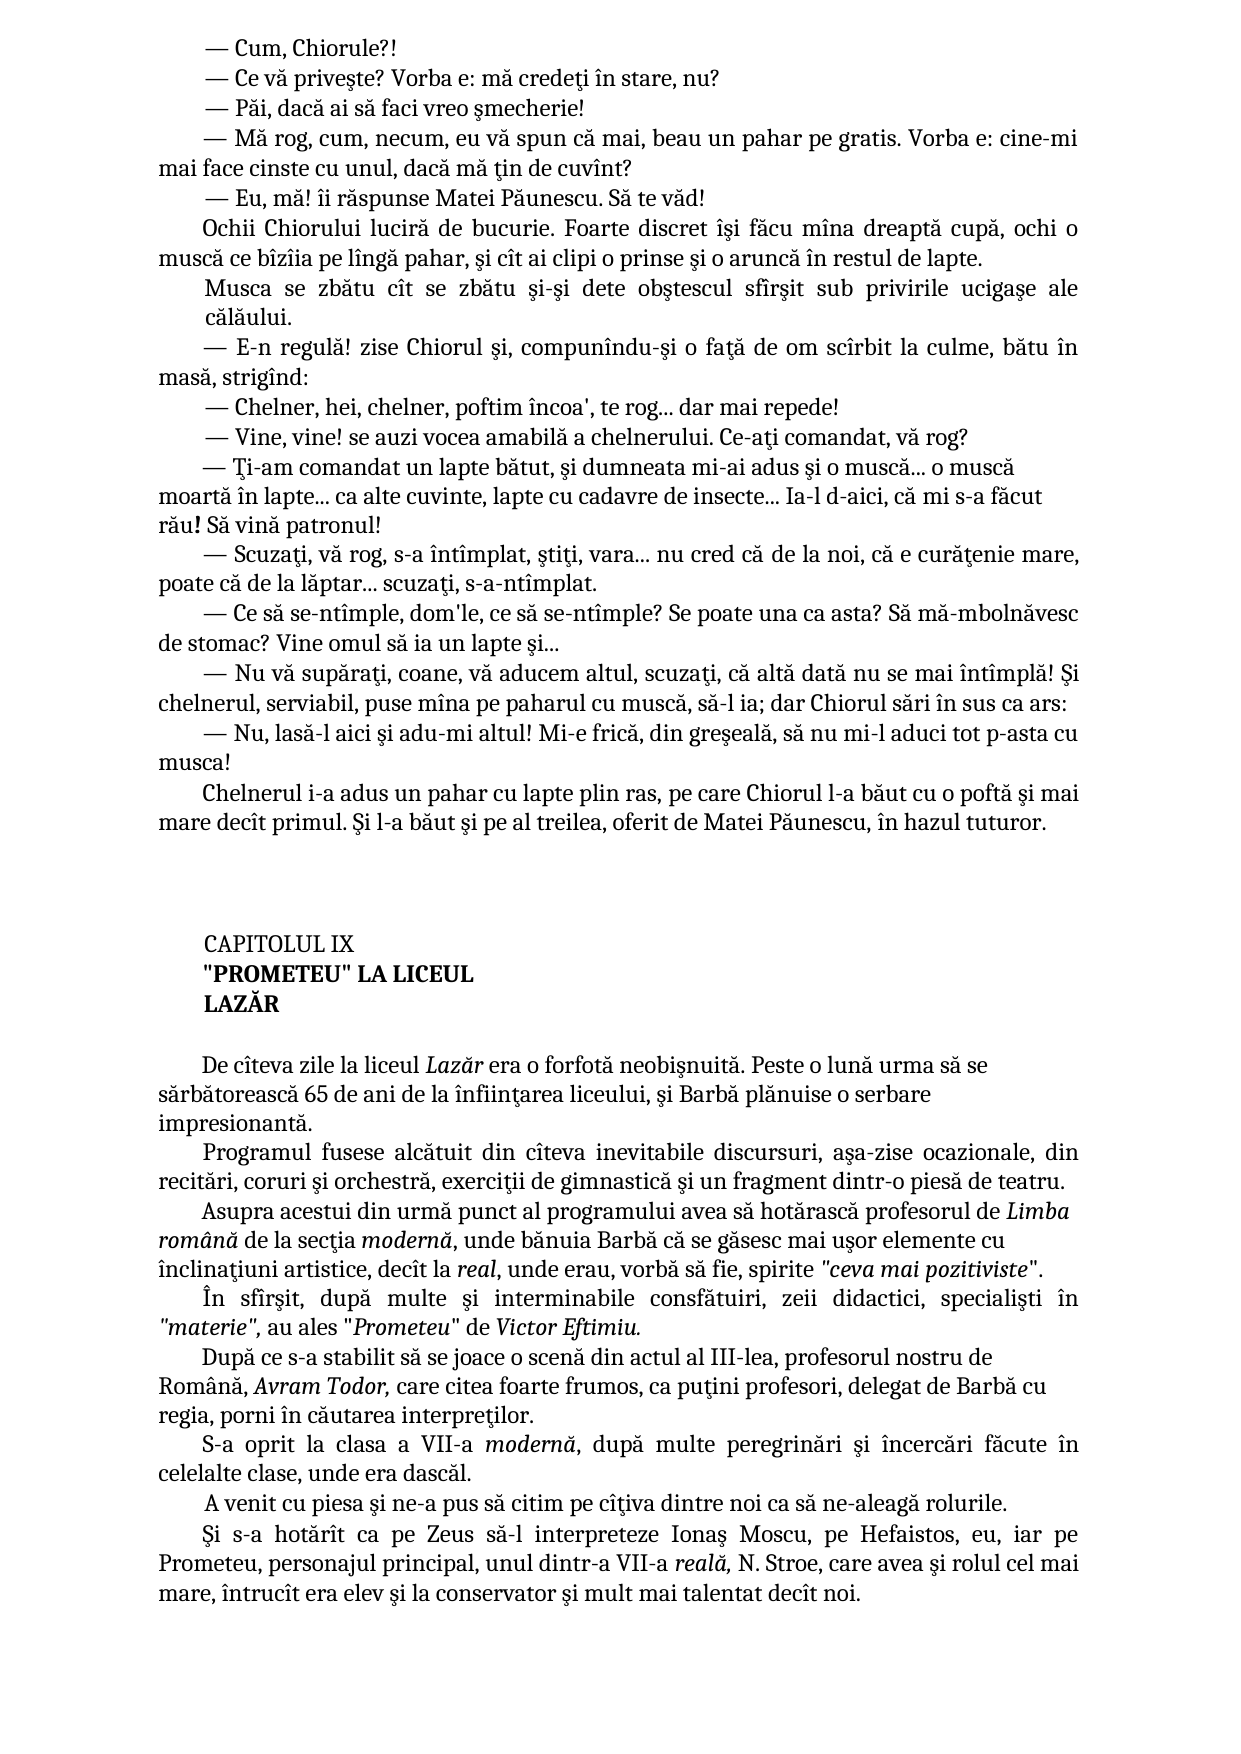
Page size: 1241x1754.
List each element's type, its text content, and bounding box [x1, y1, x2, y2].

text Ochii Chiorului luciră de bucurie. Foarte discret îşi făcu mîna dreaptă cupă, ochi o muscă ce bîzîia pe lîngă pahar, şi cît ai clipi o prinse şi o aruncă în restul de lapte. [158, 214, 1080, 272]
text ― Scuzaţi, vă rog, s-a întîmplat, ştiţi, vara... nu cred că de la noi, că e curăţenie mare, poate că de la lăptar... scuzaţi, s-a-ntîmplat. [158, 540, 1080, 598]
text În sfîrşit, după multe şi interminabile consfătuiri, zeii didactici, specialişti în "materie", au ales "Prometeu" de Victor Eftimiu. [158, 1283, 1080, 1342]
text Programul fusese alcătuit din cîteva inevitabile discursuri, aşa-zise ocazionale, din recitări, coruri şi orchestră, exerciţii de gimnastică şi un fragment dintr-o piesă de teatru. [158, 1137, 1080, 1196]
text Şi s-a hotărît ca pe Zeus să-l interpreteze Ionaş Moscu, pe Hefaistos, eu, iar pe Prometeu, personajul principal, unul dintr-a VII-a reală, N. Stroe, care avea şi rolul cel mai mare, întrucît era elev şi la conservator şi mult mai talentat decît noi. [158, 1519, 1080, 1607]
text După ce s-a stabilit să se joace o scenă din actul al III-lea, profesorul nostru de Română, Avram Todor, care citea foarte frumos, ca puţini profesori, delegat de Barbă cu regia, porni în căutarea interpreţilor. [158, 1343, 1081, 1429]
text ― Chelner, hei, chelner, poftim încoa', te rog... dar mai repede! [204, 393, 1080, 422]
text ― Păi, dacă ai să faci vreo şmecherie! [204, 94, 1080, 123]
text ― Ţi-am comandat un lapte bătut, şi dumneata mi-ai adus şi o muscă... o muscă moartă în lapte... ca alte cuvinte, lapte cu cadavre de insecte... Ia-l d-aici, că mi s-a făcut rău! Să vină patronul! [158, 453, 1081, 539]
text S-a oprit la clasa a VII-a modernă, după multe peregrinări şi încercări făcute în celelalte clase, unde era dascăl. [158, 1430, 1080, 1488]
text De cîteva zile la liceul Lazăr era o forfotă neobişnuită. Peste o lună urma să se sărbătorească 65 de ani de la înfiinţarea liceului, şi Barbă plănuise o serbare impresionantă. [158, 1051, 1081, 1137]
text ― Cum, Chiorule?! [204, 34, 1080, 63]
text ― Nu, lasă-l aici şi adu-mi altul! Mi-e frică, din greşeală, să nu mi-l aduci tot p-asta cu musca! [158, 719, 1080, 777]
text ― Mă rog, cum, necum, eu vă spun că mai, beau un pahar pe gratis. Vorba e: cine-mi mai face cinste cu unul, dacă mă ţin de cuvînt? [158, 124, 1080, 182]
text Musca se zbătu cît se zbătu şi-şi dete obştescul sfîrşit sub privirile ucigaşe ale călăului. [204, 274, 1080, 332]
text ― Nu vă supăraţi, coane, vă aducem altul, scuzaţi, că altă dată nu se mai întîmplă! Şi chelnerul, serviabil, puse mîna pe paharul cu muscă, să-l ia; dar Chiorul sări în sus ca ars: [158, 659, 1080, 717]
text CAPITOLUL IX [204, 930, 1080, 959]
text ― Vine, vine! se auzi vocea amabilă a chelnerului. Ce-aţi comandat, vă rog? [204, 423, 1080, 452]
text Chelnerul i-a adus un pahar cu lapte plin ras, pe care Chiorul l-a băut cu o poftă şi mai mare decît primul. Şi l-a băut şi pe al treilea, oferit de Matei Păunescu, în hazul tuturor. [158, 778, 1080, 837]
text Asupra acestui din urmă punct al programului avea să hotărască profesorul de Limba română de la secţia modernă, unde bănuia Barbă că se găsesc mai uşor elemente cu înclinaţiuni artistice, decît la real, unde erau, vorbă să fie, spirite "ceva mai pozitiviste". [158, 1197, 1081, 1283]
text A venit cu piesa şi ne-a pus să citim pe cîţiva dintre noi ca să ne-aleagă rolurile. [204, 1489, 1080, 1518]
text ― Ce vă priveşte? Vorba e: mă credeţi în stare, nu? [204, 64, 1080, 93]
text ― E-n regulă! zise Chiorul şi, compunîndu-şi o faţă de om scîrbit la culme, bătu în masă, strigînd: [158, 333, 1080, 392]
text ― Ce să se-ntîmple, dom'le, ce să se-ntîmple? Se poate una ca asta? Să mă-mbolnăvesc de stomac? Vine omul să ia un lapte şi... [158, 599, 1080, 658]
text ― Eu, mă! îi răspunse Matei Păunescu. Să te văd! [204, 184, 1080, 213]
subtitle "PROMETEU" LA LICEUL LAZĂR [202, 960, 481, 1019]
